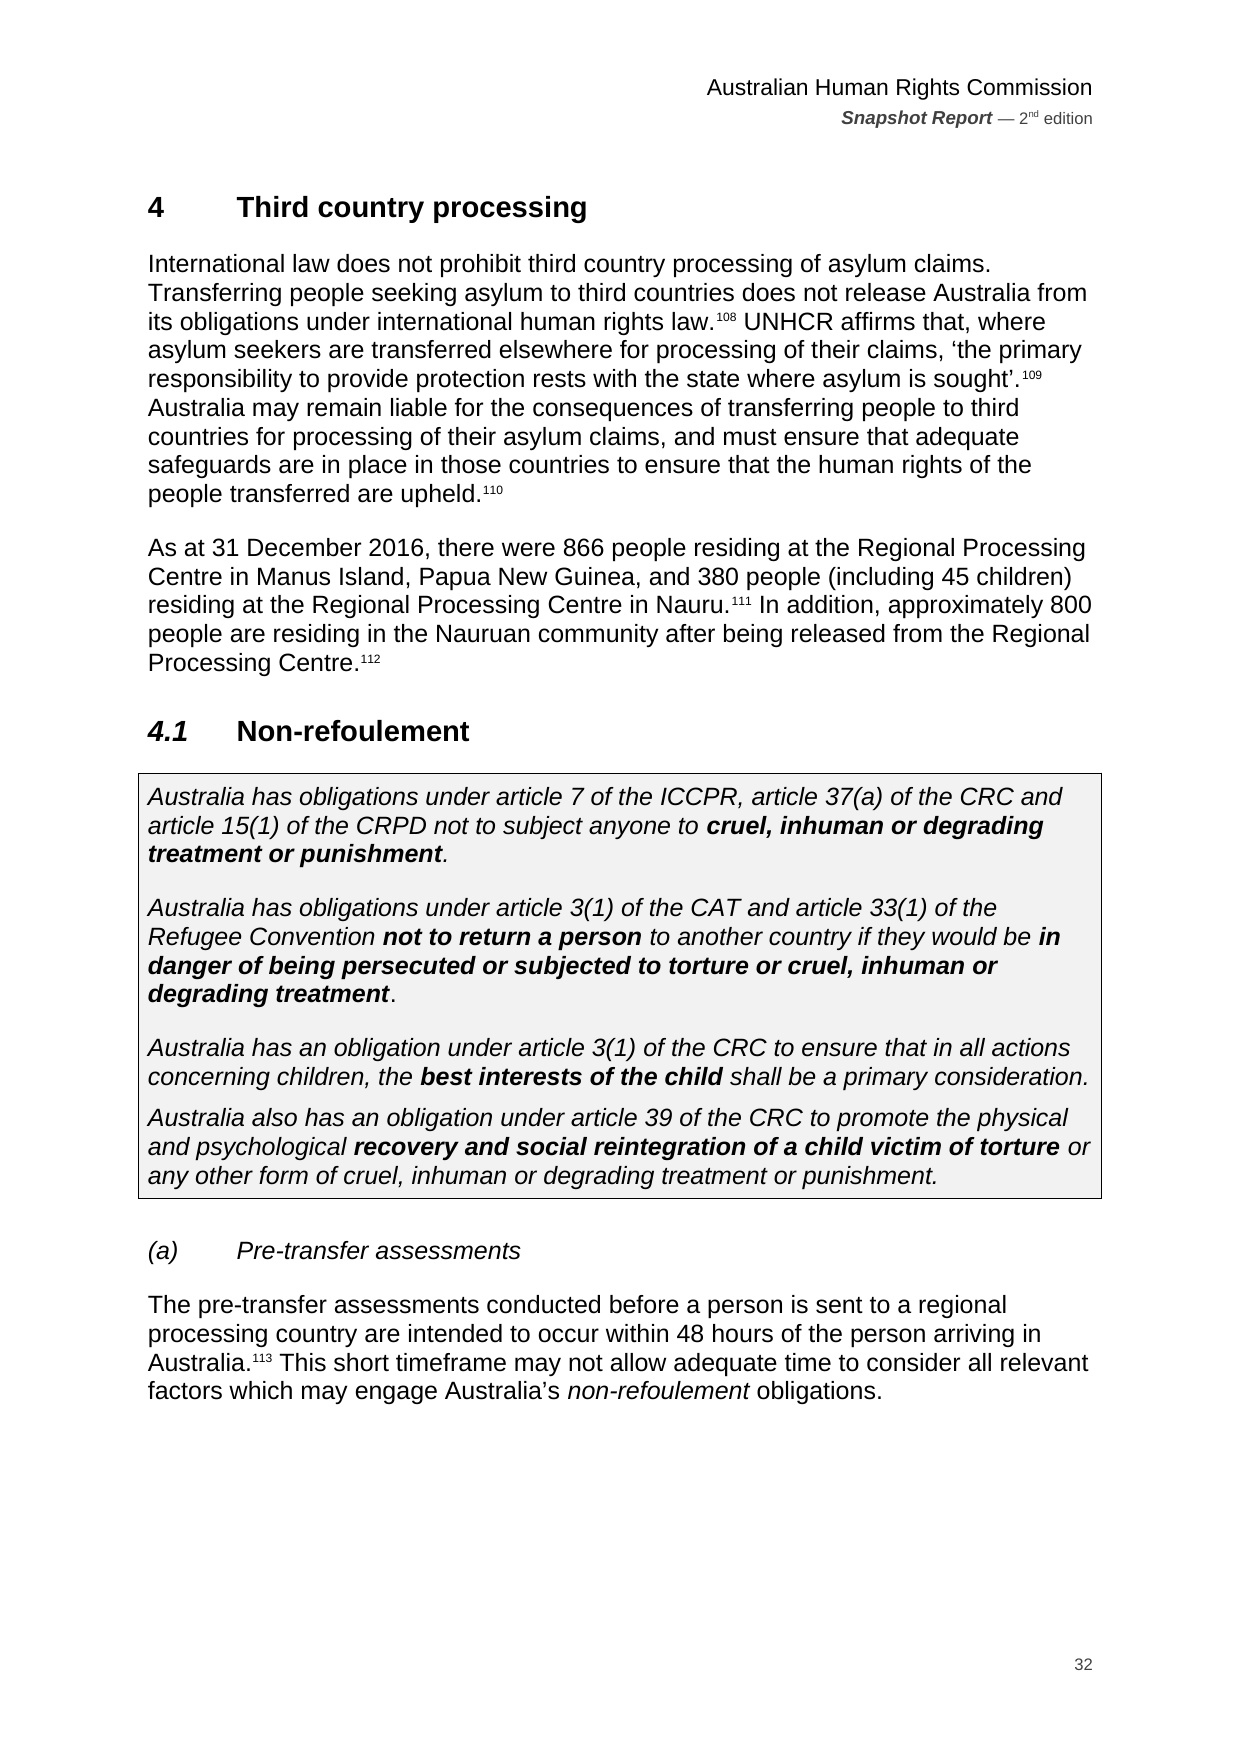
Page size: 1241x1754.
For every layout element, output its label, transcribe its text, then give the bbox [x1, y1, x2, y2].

subtitle Third country processing [148, 191, 1092, 224]
text Australia has obligations under article 3(1) of the CAT and article 33(1) of the Refugee Convention not to return a person to another country if they would be in danger of being persecuted or subjected to torture or cruel, inhuman or degrading treatment. [139, 884, 1101, 1008]
subtitle Non-refoulement [148, 714, 1092, 748]
text Australia has obligations under article 7 of the ICCPR, article 37(a) of the CRC and article 15(1) of the CRPD not to subject anyone to cruel, inhuman or degrading treatment or punishment. [139, 774, 1101, 868]
text As at 31 December 2016, there were 866 people residing at the Regional Processing Centre in Manus Island, Papua New Guinea, and 380 people (including 45 children) residing at the Regional Processing Centre in Nauru. In addition, approximately 800 people are residing in the Nauruan community after being released from the Regional Processing Centre. [148, 533, 1092, 677]
text Australia also has an obligation under article 39 of the CRC to promote the physical and psychological recovery and social reintegration of a child victim of torture or any other form of cruel, inhuman or degrading treatment or punishment. [139, 1094, 1101, 1198]
subtitle Pre-transfer assessments [148, 1236, 1092, 1265]
text The pre-transfer assessments conducted before a person is sent to a regional processing country are intended to occur within 48 hours of the person arriving in Australia. This short timeframe may not allow adequate time to consider all relevant factors which may engage Australia’s non-refoulement obligations. [148, 1290, 1092, 1405]
text Australia has an obligation under article 3(1) of the CRC to ensure that in all actions concerning children, the best interests of the child shall be a primary consideration. [139, 1024, 1101, 1091]
text International law does not prohibit third country processing of asylum claims. Transferring people seeking asylum to third countries does not release Australia from its obligations under international human rights law. UNHCR affirms that, where asylum seekers are transferred elsewhere for processing of their claims, ‘the primary responsibility to provide protection rests with the state where asylum is sought’. Australia may remain liable for the consequences of transferring people to third countries for processing of their asylum claims, and must ensure that adequate safeguards are in place in those countries to ensure that the human rights of the people transferred are upheld. [148, 249, 1092, 508]
